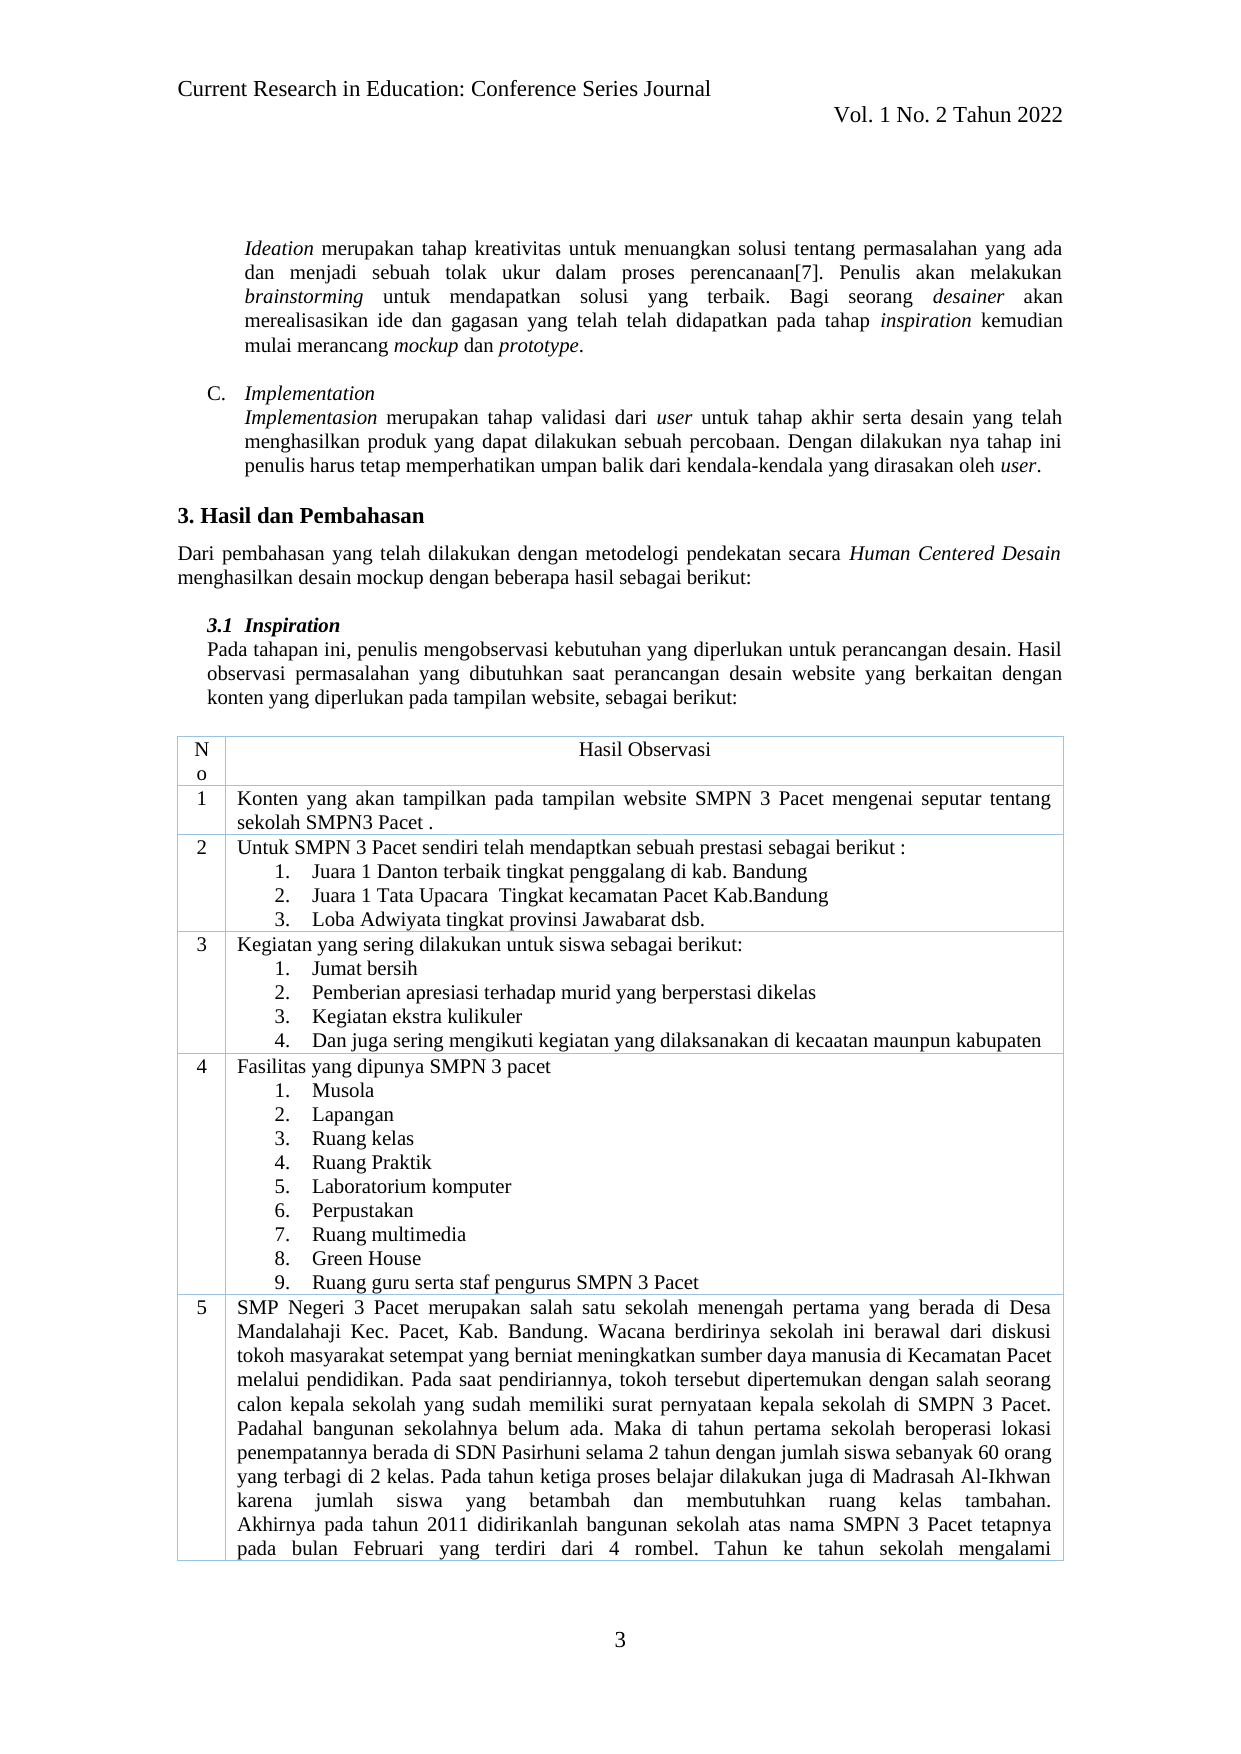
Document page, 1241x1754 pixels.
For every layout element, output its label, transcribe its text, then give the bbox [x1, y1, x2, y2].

table_cell 5 [178, 1295, 225, 1560]
subtitle 3. Hasil dan Pembahasan [177, 502, 1063, 528]
table_cell Fasilitas yang dipunya SMPN 3 pacet Musola Lapangan Ruang kelas Ruang Praktik Laboratorium komputer Perpustakan Ruang multimedia Green House Ruang guru serta staf pengurus SMPN 3 Pacet [226, 1054, 1063, 1294]
table_cell 3 [178, 932, 225, 1052]
text Dari pembahasan yang telah dilakukan dengan metodelogi pendekatan secara Human Centered Desain menghasilkan desain mockup dengan beberapa hasil sebagai berikut: [177, 541, 1063, 589]
text Implementasion merupakan tahap validasi dari user untuk tahap akhir serta desain yang telah menghasilkan produk yang dapat dilakukan sebuah percobaan. Dengan dilakukan nya tahap ini penulis harus tetap memperhatikan umpan balik dari kendala-kendala yang dirasakan oleh user. [244, 405, 1063, 477]
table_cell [226, 1295, 1063, 1560]
table_header No [178, 737, 225, 785]
table_cell 4 [178, 1054, 225, 1294]
table_cell Kegiatan yang sering dilakukan untuk siswa sebagai berikut: Jumat bersih Pemberian apresiasi terhadap murid yang berperstasi dikelas Kegiatan ekstra kulikuler Dan juga sering mengikuti kegiatan yang dilaksanakan di kecaatan maunpun kabupaten [226, 932, 1063, 1052]
table_cell 1 [178, 786, 225, 834]
table_cell 2 [178, 835, 225, 931]
list Implementation [207, 381, 1063, 405]
text Pada tahapan ini, penulis mengobservasi kebutuhan yang diperlukan untuk perancangan desain. Hasil observasi permasalahan yang dibutuhkan saat perancangan desain website yang berkaitan dengan konten yang diperlukan pada tampilan website, sebagai berikut: [207, 637, 1063, 709]
table_header Hasil Observasi [226, 737, 1063, 785]
list Inspiration [207, 613, 1063, 637]
text Ideation merupakan tahap kreativitas untuk menuangkan solusi tentang permasalahan yang ada dan menjadi sebuah tolak ukur dalam proses perencanaan[7]. Penulis akan melakukan brainstorming untuk mendapatkan solusi yang terbaik. Bagi seorang desainer akan merealisasikan ide dan gagasan yang telah telah didapatkan pada tahap inspiration kemudian mulai merancang mockup dan prototype. [244, 236, 1063, 357]
table_cell Untuk SMPN 3 Pacet sendiri telah mendaptkan sebuah prestasi sebagai berikut : Juara 1 Danton terbaik tingkat penggalang di kab. Bandung Juara 1 Tata Upacara Tingkat kecamatan Pacet Kab.Bandung Loba Adwiyata tingkat provinsi Jawabarat dsb. [226, 835, 1063, 931]
table_cell Konten yang akan tampilkan pada tampilan website SMPN 3 Pacet mengenai seputar tentang sekolah SMPN3 Pacet . [226, 786, 1063, 834]
